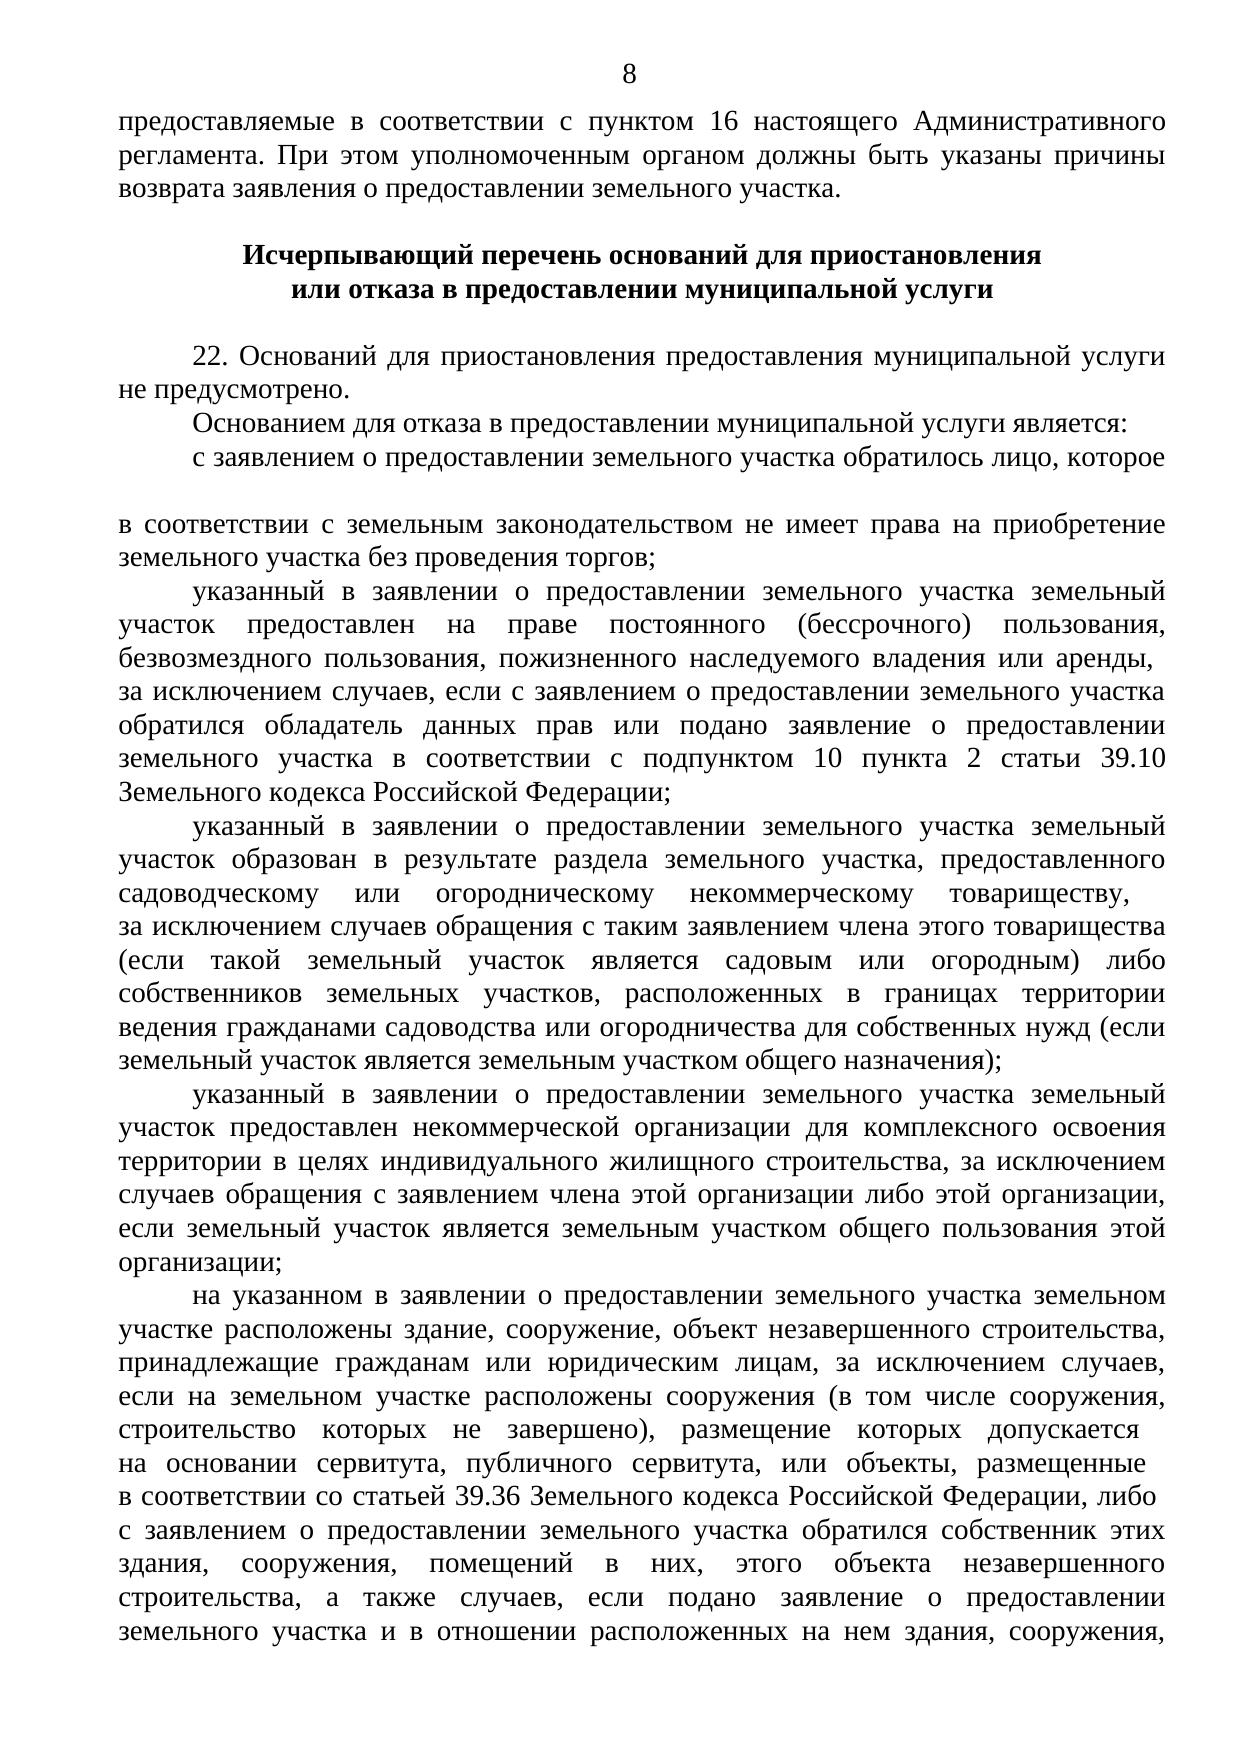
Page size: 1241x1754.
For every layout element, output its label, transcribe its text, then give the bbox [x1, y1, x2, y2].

text с заявлением о предоставлении земельного участка обратилось лицо, которое в соответствии с земельным законодательством не имеет права на приобретение земельного участка без проведения торгов; [118, 439, 1167, 573]
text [118, 103, 1167, 204]
text указанный в заявлении о предоставлении земельного участка земельный участок предоставлен некоммерческой организации для комплексного освоения территории в целях индивидуального жилищного строительства, за исключением случаев обращения с заявлением члена этой организации либо этой организации, если земельный участок является земельным участком общего пользования этой организации; [118, 1076, 1167, 1277]
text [118, 1277, 1167, 1646]
text Исчерпывающий перечень оснований для приостановления [118, 237, 1167, 271]
text или отказа в предоставлении муниципальной услуги [118, 271, 1167, 304]
text указанный в заявлении о предоставлении земельного участка земельный участок предоставлен на праве постоянного (бессрочного) пользования, безвозмездного пользования, пожизненного наследуемого владения или аренды, за исключением случаев, если с заявлением о предоставлении земельного участка обратился обладатель данных прав или подано заявление о предоставлении земельного участка в соответствии с подпунктом 10 пункта 2 статьи 39.10 Земельного кодекса Российской Федерации; [118, 573, 1167, 808]
text Основанием для отказа в предоставлении муниципальной услуги является: [118, 405, 1167, 439]
text указанный в заявлении о предоставлении земельного участка земельный участок образован в результате раздела земельного участка, предоставленного садоводческому или огородническому некоммерческому товариществу, за исключением случаев обращения с таким заявлением члена этого товарищества (если такой земельный участок является садовым или огородным) либо собственников земельных участков, расположенных в границах территории ведения гражданами садоводства или огородничества для собственных нужд (если земельный участок является земельным участком общего назначения); [118, 808, 1167, 1076]
text 22. Оснований для приостановления предоставления муниципальной услуги не предусмотрено. [118, 338, 1167, 405]
